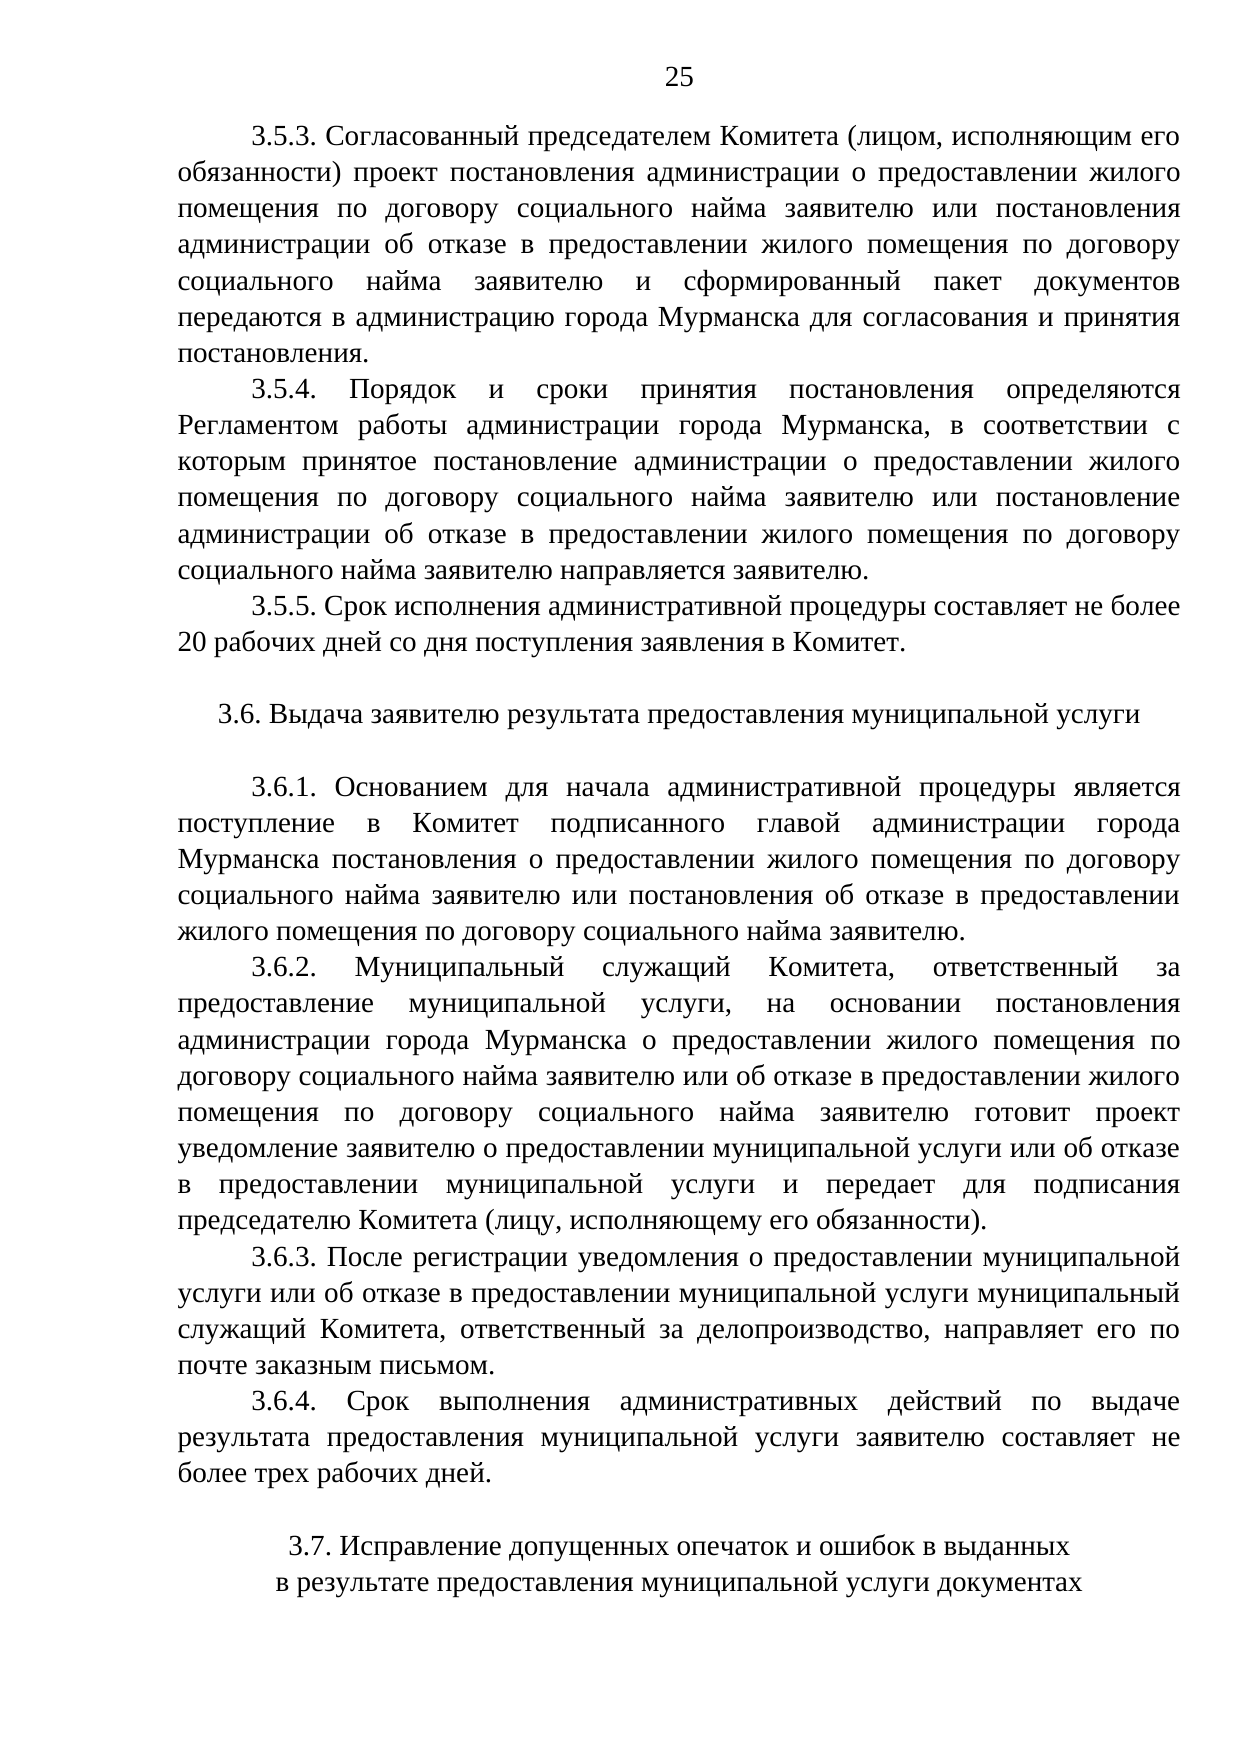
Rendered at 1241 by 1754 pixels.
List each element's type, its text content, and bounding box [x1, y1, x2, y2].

text 3.5.5. Срок исполнения административной процедуры составляет не более 20 рабочих дней со дня поступления заявления в Комитет. [177, 588, 1181, 658]
text в результате предоставления муниципальной услуги документах [177, 1564, 1181, 1597]
text 3.6. Выдача заявителю результата предоставления муниципальной услуги [177, 696, 1181, 730]
text 3.5.3. Согласованный председателем Комитета (лицом, исполняющим его обязанности) проект постановления администрации о предоставлении жилого помещения по договору социального найма заявителю или постановления администрации об отказе в предоставлении жилого помещения по договору социального найма заявителю и сформированный пакет документов передаются в администрацию города Мурманска для согласования и принятия постановления. [177, 118, 1181, 368]
text 3.6.1. Основанием для начала административной процедуры является поступление в Комитет подписанного главой администрации города Мурманска постановления о предоставлении жилого помещения по договору социального найма заявителю или постановления об отказе в предоставлении жилого помещения по договору социального найма заявителю. [177, 769, 1181, 947]
text 3.6.2. Муниципальный служащий Комитета, ответственный за предоставление муниципальной услуги, на основании постановления администрации города Мурманска о предоставлении жилого помещения по договору социального найма заявителю или об отказе в предоставлении жилого помещения по договору социального найма заявителю готовит проект уведомление заявителю о предоставлении муниципальной услуги или об отказе в предоставлении муниципальной услуги и передает для подписания председателю Комитета (лицу, исполняющему его обязанности). [177, 949, 1181, 1236]
text 3.7. Исправление допущенных опечаток и ошибок в выданных [177, 1528, 1181, 1561]
text 3.5.4. Порядок и сроки принятия постановления определяются Регламентом работы администрации города Мурманска, в соответствии с которым принятое постановление администрации о предоставлении жилого помещения по договору социального найма заявителю или постановление администрации об отказе в предоставлении жилого помещения по договору социального найма заявителю направляется заявителю. [177, 371, 1181, 585]
text 3.6.3. После регистрации уведомления о предоставлении муниципальной услуги или об отказе в предоставлении муниципальной услуги муниципальный служащий Комитета, ответственный за делопроизводство, направляет его по почте заказным письмом. [177, 1239, 1181, 1381]
text 3.6.4. Срок выполнения административных действий по выдаче результата предоставления муниципальной услуги заявителю составляет не более трех рабочих дней. [177, 1383, 1181, 1489]
